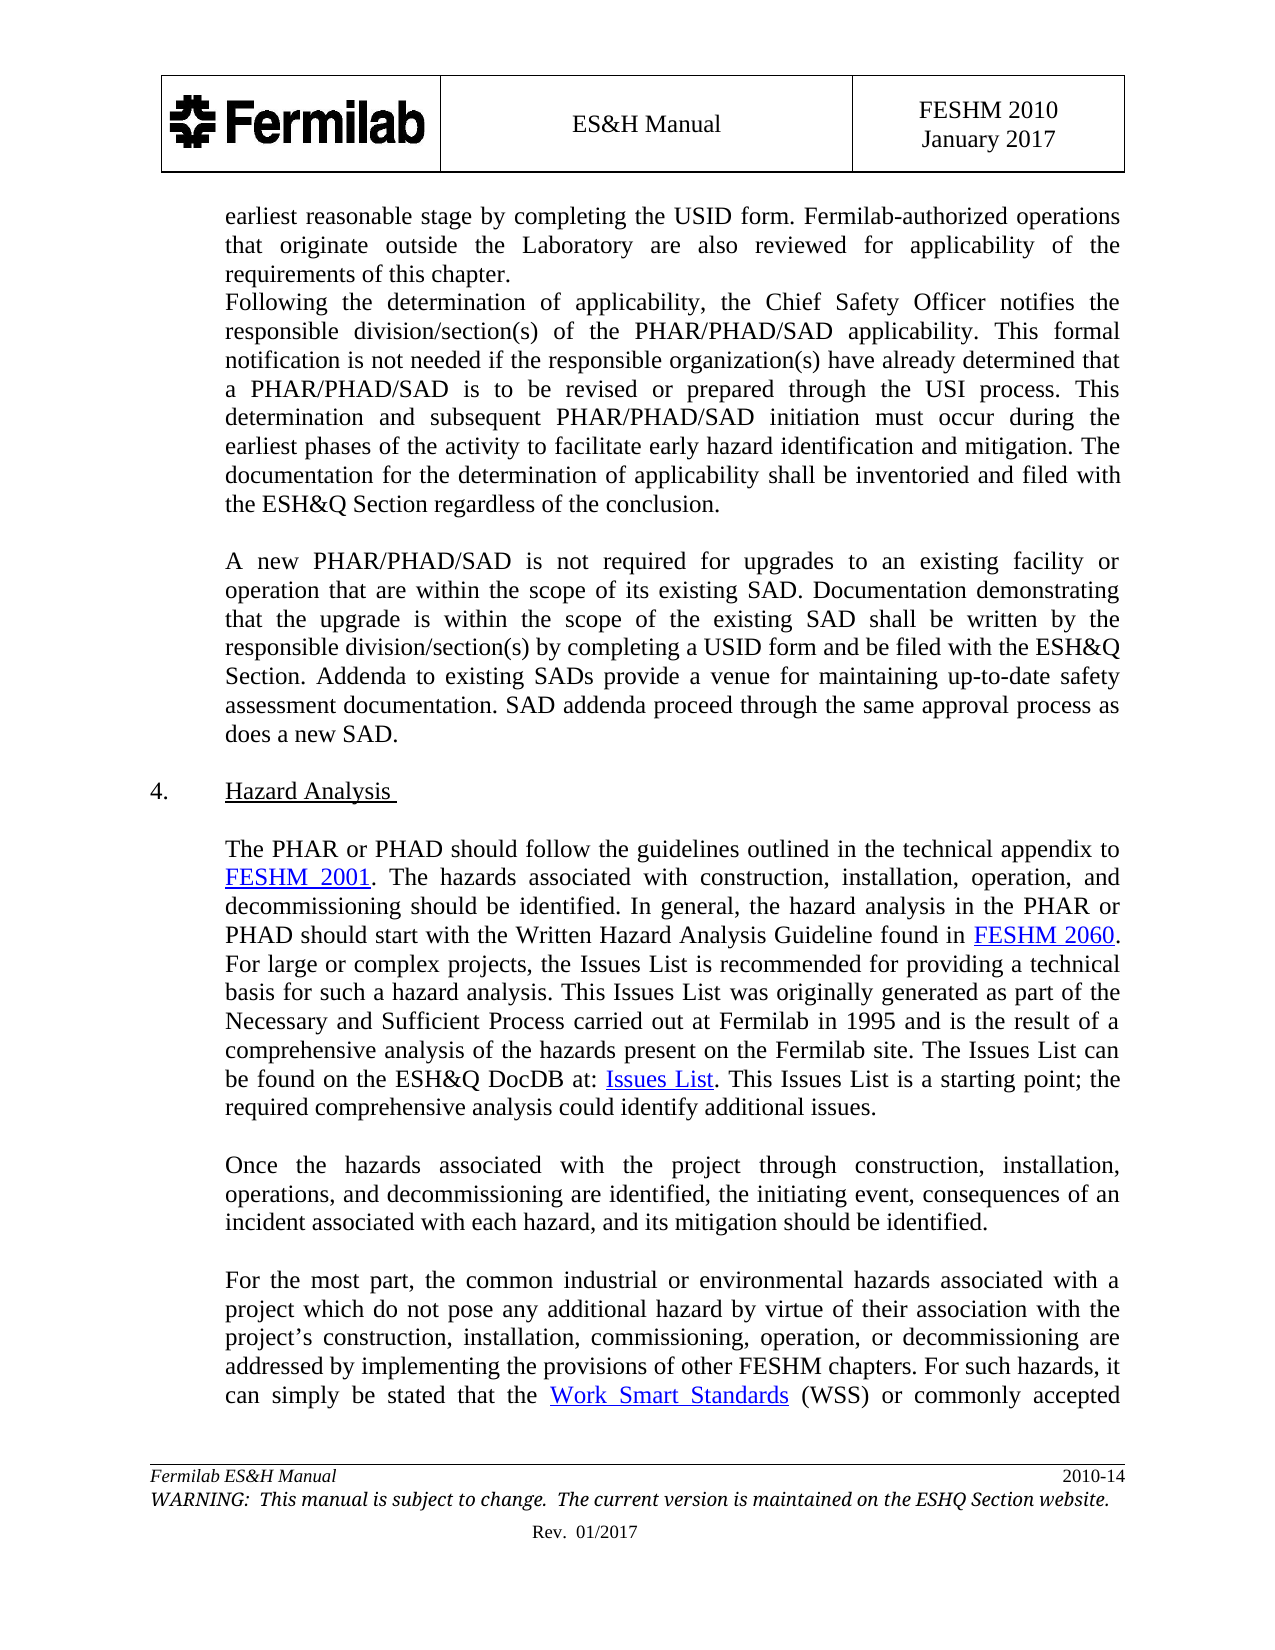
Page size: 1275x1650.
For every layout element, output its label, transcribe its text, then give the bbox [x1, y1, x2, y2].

text A new PHAR/PHAD/SAD is not required for upgrades to an existing facility or operation that are within the scope of its existing SAD. Documentation demonstrating that the upgrade is within the scope of the existing SAD shall be written by the responsible division/section(s) by completing a USID form and be filed with the ESH&Q Section. Addenda to existing SADs provide a venue for maintaining up-to-date safety assessment documentation. SAD addenda proceed through the same approval process as does a new SAD. [225, 546, 1121, 747]
picture [169, 95, 425, 148]
text The PHAR or PHAD should follow the guidelines outlined in the technical appendix to FESHM 2001. The hazards associated with construction, installation, operation, and decommissioning should be identified. In general, the hazard analysis in the PHAR or PHAD should start with the Written Hazard Analysis Guideline found in FESHM 2060. For large or complex projects, the Issues List is recommended for providing a technical basis for such a hazard analysis. This Issues List was originally generated as part of the Necessary and Sufficient Process carried out at Fermilab in 1995 and is the result of a comprehensive analysis of the hazards present on the Fermilab site. The Issues List can be found on the ESH&Q DocDB at: Issues List. This Issues List is a starting point; the required comprehensive analysis could identify additional issues. [150, 834, 1121, 1121]
text Following the determination of applicability, the Chief Safety Officer notifies the responsible division/section(s) of the PHAR/PHAD/SAD applicability. This formal notification is not needed if the responsible organization(s) have already determined that a PHAR/PHAD/SAD is to be revised or prepared through the USI process. This determination and subsequent PHAR/PHAD/SAD initiation must occur during the earliest phases of the activity to facilitate early hazard identification and mitigation. The documentation for the determination of applicability shall be inventoried and filed with the ESH&Q Section regardless of the conclusion. [225, 287, 1121, 517]
text Once the hazards associated with the project through construction, installation, operations, and decommissioning are identified, the initiating event, consequences of an incident associated with each hazard, and its mitigation should be identified. [150, 1150, 1121, 1236]
subtitle 4. Hazard Analysis [150, 776, 1121, 805]
